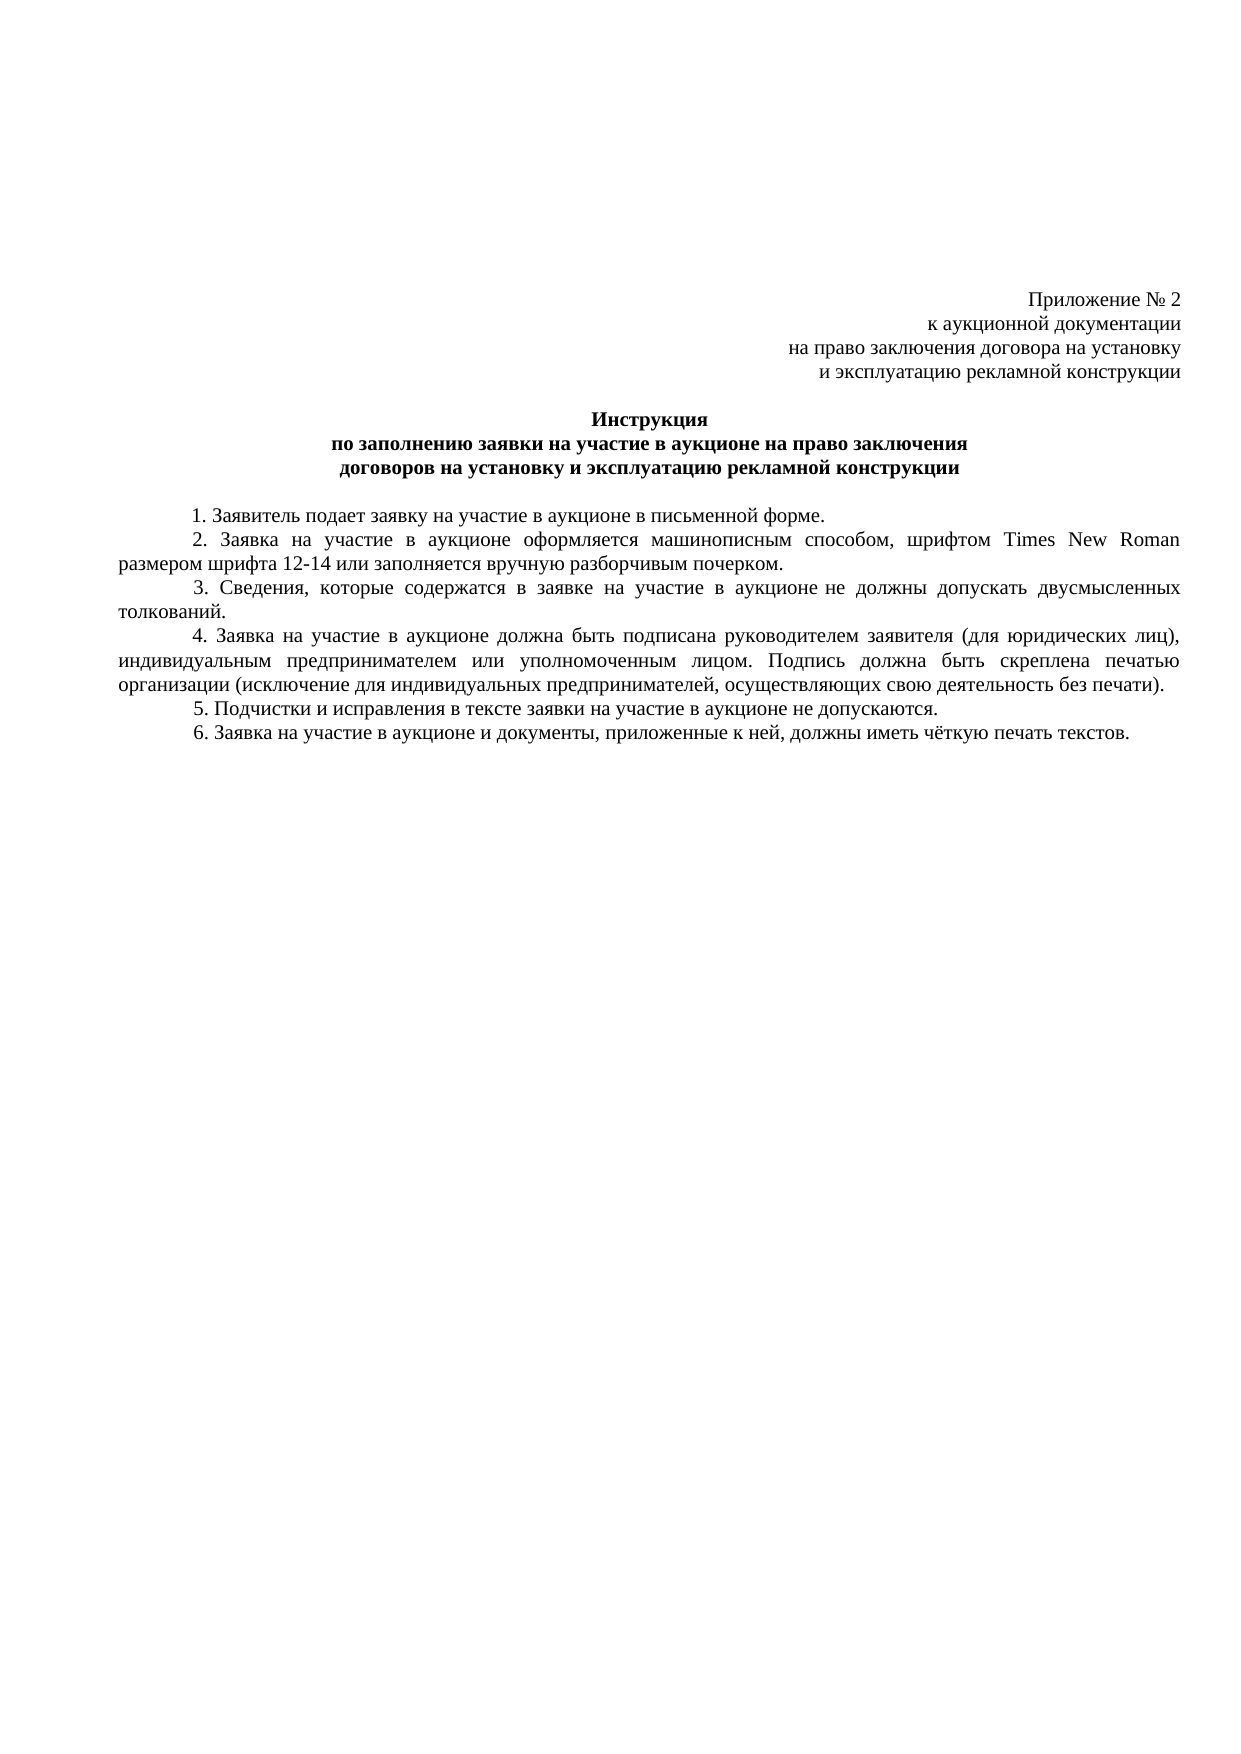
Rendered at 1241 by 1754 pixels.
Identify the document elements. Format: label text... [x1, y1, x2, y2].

text договоров на установку и эксплуатацию рекламной конструкции [118, 455, 1181, 479]
text Приложение № 2 [118, 287, 1181, 311]
text 1. Заявитель подает заявку на участие в аукционе в письменной форме. [118, 503, 1181, 527]
text к аукционной документации [118, 311, 1181, 335]
text 4. Заявка на участие в аукционе должна быть подписана руководителем заявителя (для юридических лиц), индивидуальным предпринимателем или уполномоченным лицом. Подпись должна быть скреплена печатью организации (исключение для индивидуальных предпринимателей, осуществляющих свою деятельность без печати). [118, 623, 1181, 696]
text на право заключения договора на установку [118, 335, 1181, 359]
text 5. Подчистки и исправления в тексте заявки на участие в аукционе не допускаются. [118, 696, 1181, 720]
text 6. Заявка на участие в аукционе и документы, приложенные к ней, должны иметь чёткую печать текстов. [118, 720, 1181, 744]
text Инструкция [118, 407, 1181, 431]
text и эксплуатацию рекламной конструкции [118, 359, 1181, 383]
text 2. Заявка на участие в аукционе оформляется машинописным способом, шрифтом Times New Roman размером шрифта 12-14 или заполняется вручную разборчивым почерком. [118, 527, 1181, 575]
text по заполнению заявки на участие в аукционе на право заключения [118, 431, 1181, 455]
text 3. Сведения, которые содержатся в заявке на участие в аукционе не должны допускать двусмысленных толкований. [118, 575, 1181, 623]
